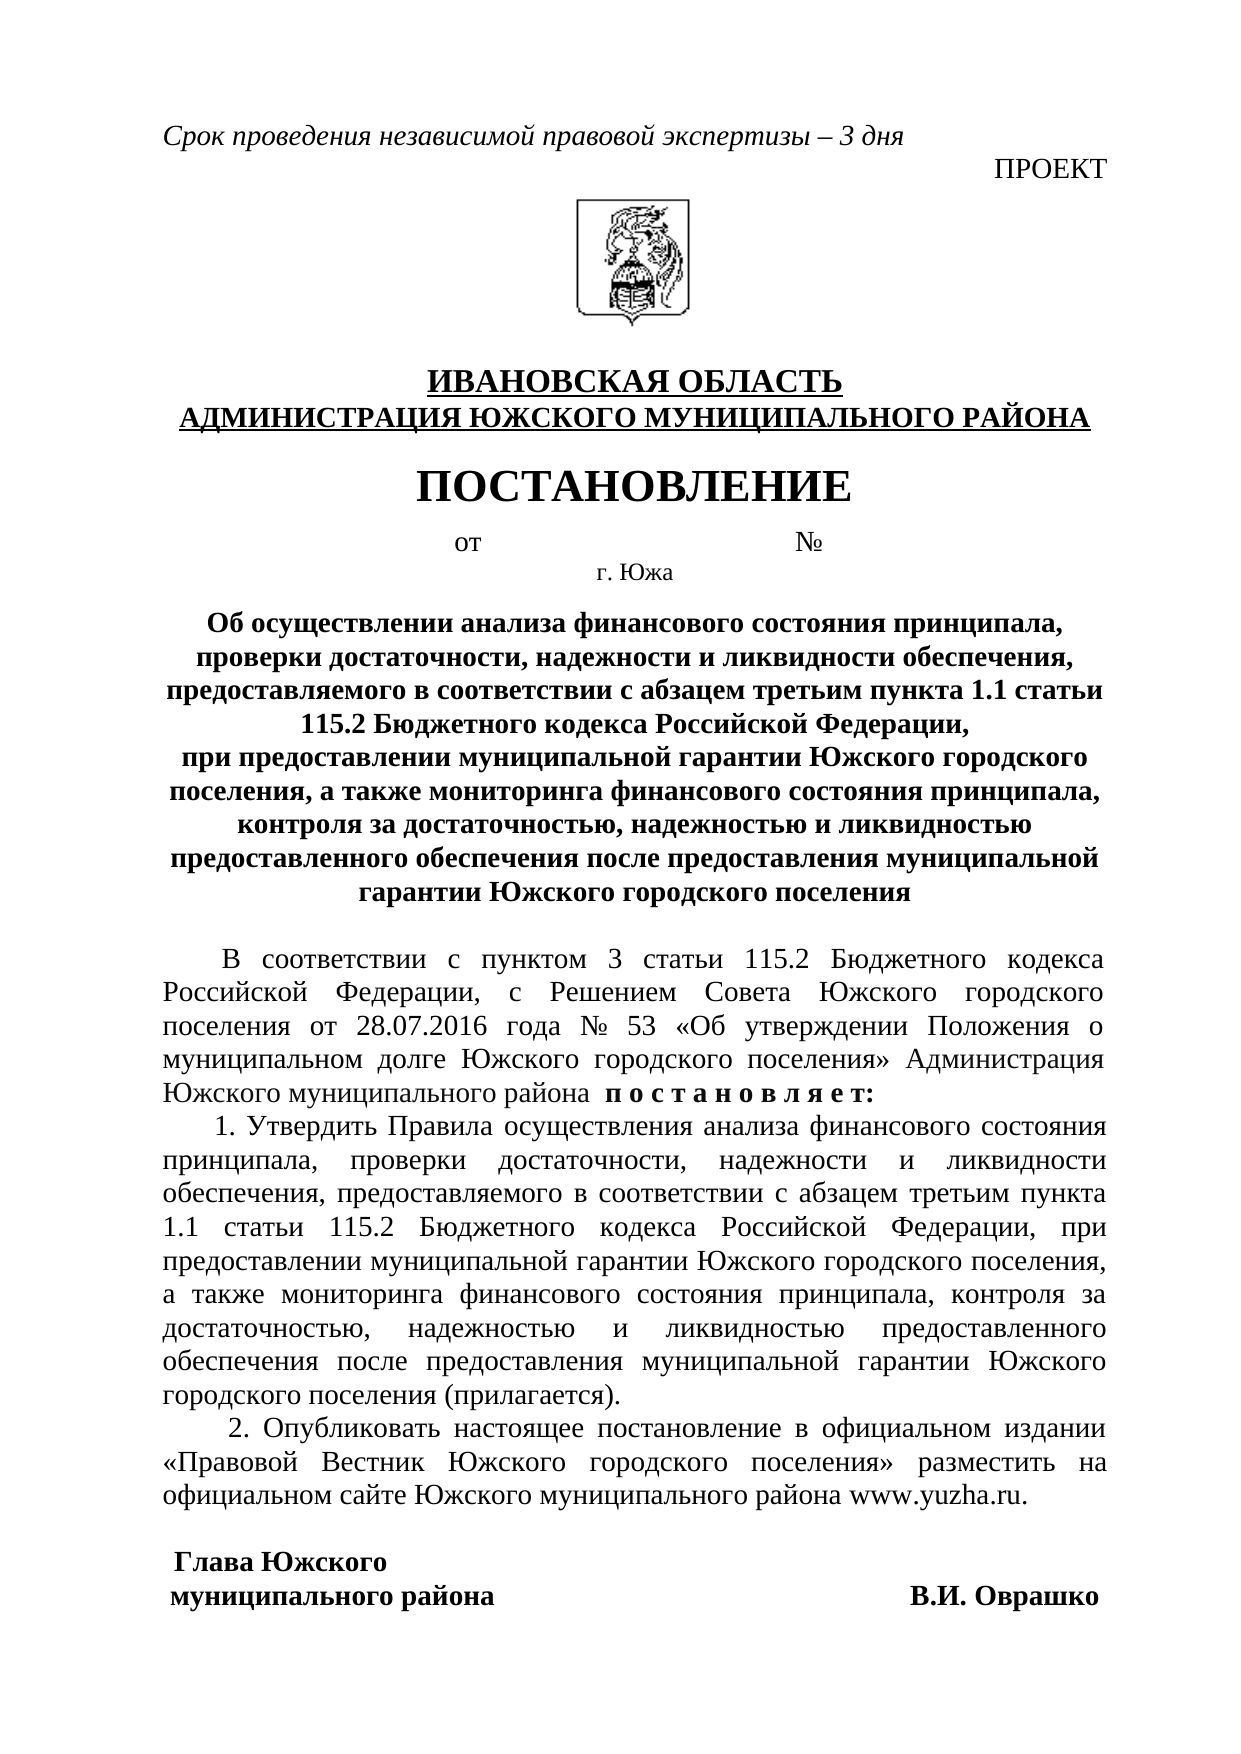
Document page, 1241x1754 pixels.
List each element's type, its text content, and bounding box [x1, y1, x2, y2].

text 1. Утвердить Правила осуществления анализа финансового состояния принципала, проверки достаточности, надежности и ликвидности обеспечения, предоставляемого в соответствии с абзацем третьим пункта 1.1 статьи 115.2 Бюджетного кодекса Российской Федерации, при предоставлении муниципальной гарантии Южского городского поселения, а также мониторинга финансового состояния принципала, контроля за достаточностью, надежностью и ликвидностью предоставленного обеспечения после предоставления муниципальной гарантии Южского городского поселения (прилагается). [162, 1108, 1107, 1410]
subtitle АДМИНИСТРАЦИЯ ЮЖСКОГО МУНИЦИПАЛЬНОГО РАЙОНА [162, 400, 1107, 434]
text при предоставлении муниципальной гарантии Южского городского поселения, а также мониторинга финансового состояния принципала, контроля за достаточностью, надежностью и ликвидностью предоставленного обеспечения после предоставления муниципальной гарантии Южского городского поселения [162, 739, 1107, 907]
picture [567, 192, 703, 333]
subtitle ИВАНОВСКАЯ ОБЛАСТЬ [162, 362, 1107, 400]
text ПРОЕКТ [162, 152, 1107, 185]
text г. Южа [162, 557, 1107, 586]
text ПОСТАНОВЛЕНИЕ [162, 459, 1107, 511]
text Об осуществлении анализа финансового состояния принципала, проверки достаточности, надежности и ликвидности обеспечения, предоставляемого в соответствии с абзацем третьим пункта 1.1 статьи 115.2 Бюджетного кодекса Российской Федерации, [162, 605, 1107, 739]
text В соответствии с пунктом 3 статьи 115.2 Бюджетного кодекса Российской Федерации, с Решением Совета Южского городского поселения от 28.07.2016 года № 53 «Об утверждении Положения о муниципальном долге Южского городского поселения» Администрация Южского муниципального района п о с т а н о в л я е т: [162, 941, 1104, 1108]
text 2. Опубликовать настоящее постановление в официальном издании «Правовой Вестник Южского городского поселения» разместить на официальном сайте Южского муниципального района www.yuzha.ru. [162, 1410, 1107, 1511]
text муниципального района В.И. Оврашко [162, 1578, 1107, 1612]
text Срок проведения независимой правовой экспертизы – 3 дня [162, 118, 1107, 152]
text Глава Южского [162, 1544, 1107, 1578]
text от № [162, 524, 1107, 557]
